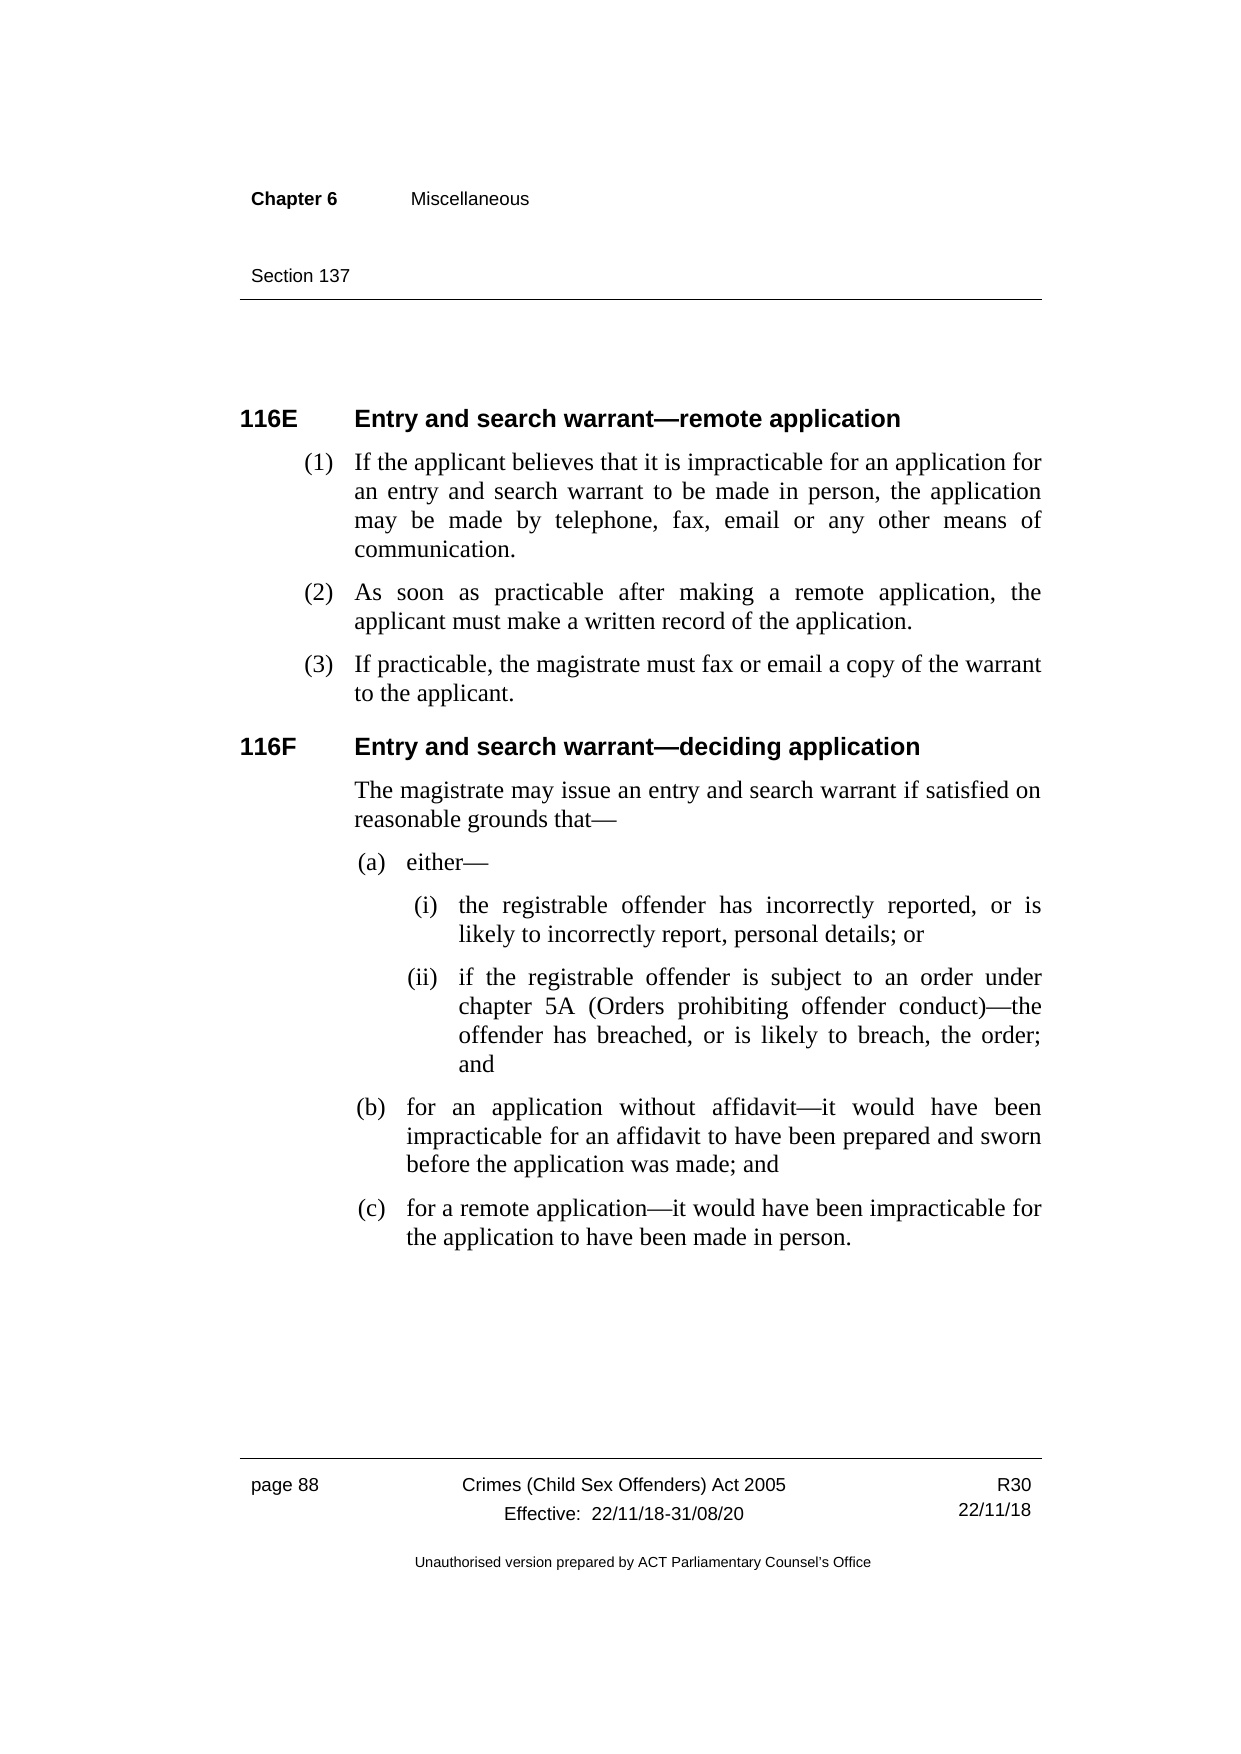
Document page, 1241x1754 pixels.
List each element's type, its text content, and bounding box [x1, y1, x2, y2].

text (i) the registrable offender has incorrectly reported, or is likely to incorrectly report, personal details; or [239, 890, 1042, 948]
text (2) As soon as practicable after making a remote application, the applicant must make a written record of the application. [239, 577, 1042, 634]
text The magistrate may issue an entry and search warrant if satisfied on reasonable grounds that— [354, 775, 1042, 832]
text (c) for a remote application—it would have been impracticable for the application to have been made in person. [239, 1193, 1042, 1250]
text (3) If practicable, the magistrate must fax or email a copy of the warrant to the applicant. [239, 649, 1042, 707]
text 116E Entry and search warrant—remote application [239, 404, 1042, 433]
text (1) If the applicant believes that it is impracticable for an application for an entry and search warrant to be made in person, the application may be made by telephone, fax, email or any other means of communication. [239, 447, 1042, 562]
text (ii) if the registrable offender is subject to an order under chapter 5A (Orders prohibiting offender conduct)—the offender has breached, or is likely to breach, the order; and [239, 962, 1042, 1077]
text (b) for an application without affidavit—it would have been impracticable for an affidavit to have been prepared and sworn before the application was made; and [239, 1092, 1042, 1178]
text (a) either— [239, 847, 1042, 876]
text 116F Entry and search warrant—deciding application [239, 732, 1042, 760]
